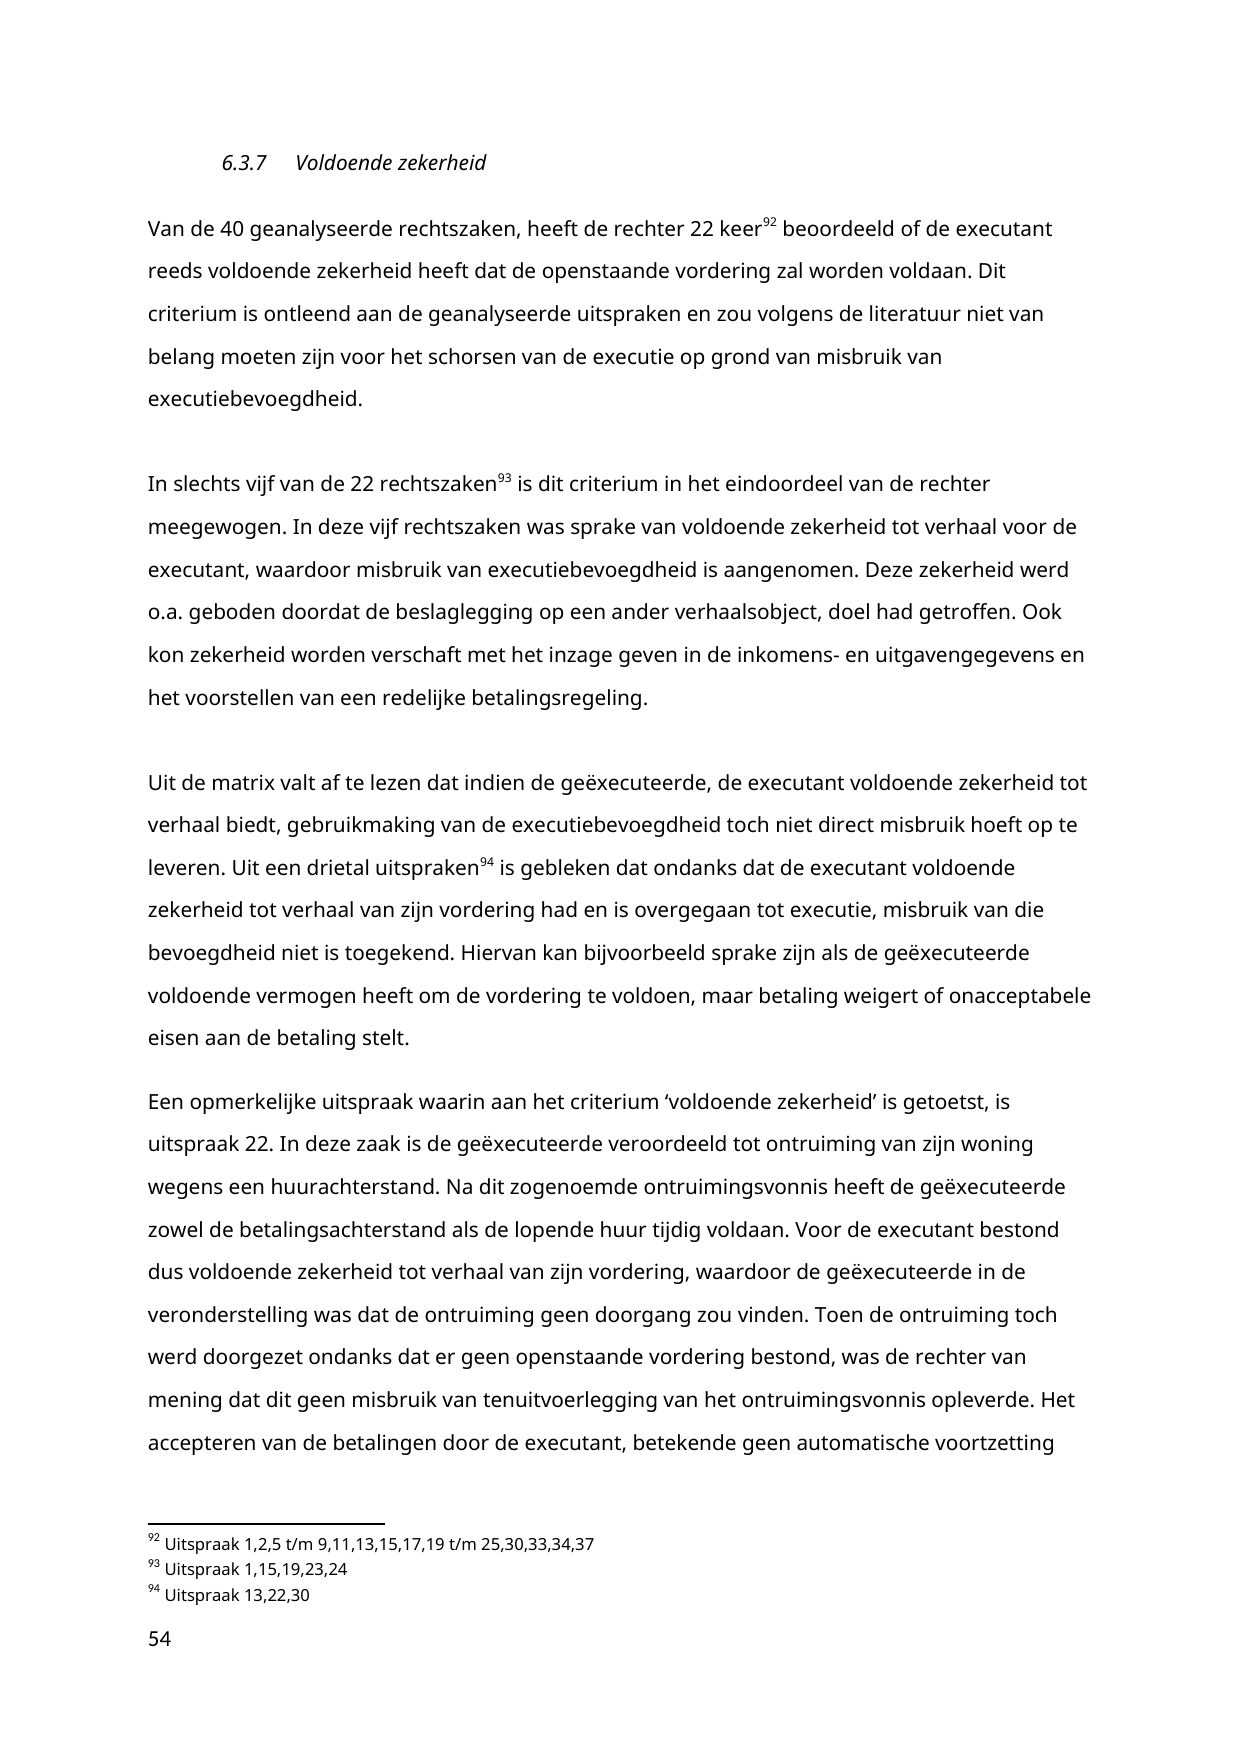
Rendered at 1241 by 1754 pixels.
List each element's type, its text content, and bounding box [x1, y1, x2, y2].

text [148, 1087, 1092, 1456]
text Van de 40 geanalyseerde rechtszaken, heeft de rechter 22 keer beoordeeld of de executant reeds voldoende zekerheid heeft dat de openstaande vordering zal worden voldaan. Dit criterium is ontleend aan de geanalyseerde uitspraken en zou volgens de literatuur niet van belang moeten zijn voor het schorsen van de executie op grond van misbruik van executiebevoegdheid. In slechts vijf van de 22 rechtszaken is dit criterium in het eindoordeel van de rechter meegewogen. In deze vijf rechtszaken was sprake van voldoende zekerheid tot verhaal voor de executant, waardoor misbruik van executiebevoegdheid is aangenomen. Deze zekerheid werd o.a. geboden doordat de beslaglegging op een ander verhaalsobject, doel had getroffen. Ook kon zekerheid worden verschaft met het inzage geven in de inkomens- en uitgavengegevens en het voorstellen van een redelijke betalingsregeling. Uit de matrix valt af te lezen dat indien de geëxecuteerde, de executant voldoende zekerheid tot verhaal biedt, gebruikmaking van de executiebevoegdheid toch niet direct misbruik hoeft op te leveren. Uit een drietal uitspraken is gebleken dat ondanks dat de executant voldoende zekerheid tot verhaal van zijn vordering had en is overgegaan tot executie, misbruik van die bevoegdheid niet is toegekend. Hiervan kan bijvoorbeeld sprake zijn als de geëxecuteerde voldoende vermogen heeft om de vordering te voldoen, maar betaling weigert of onacceptabele eisen aan de betaling stelt. [148, 214, 1092, 1052]
text 6.3.7 Voldoende zekerheid [148, 148, 1092, 176]
